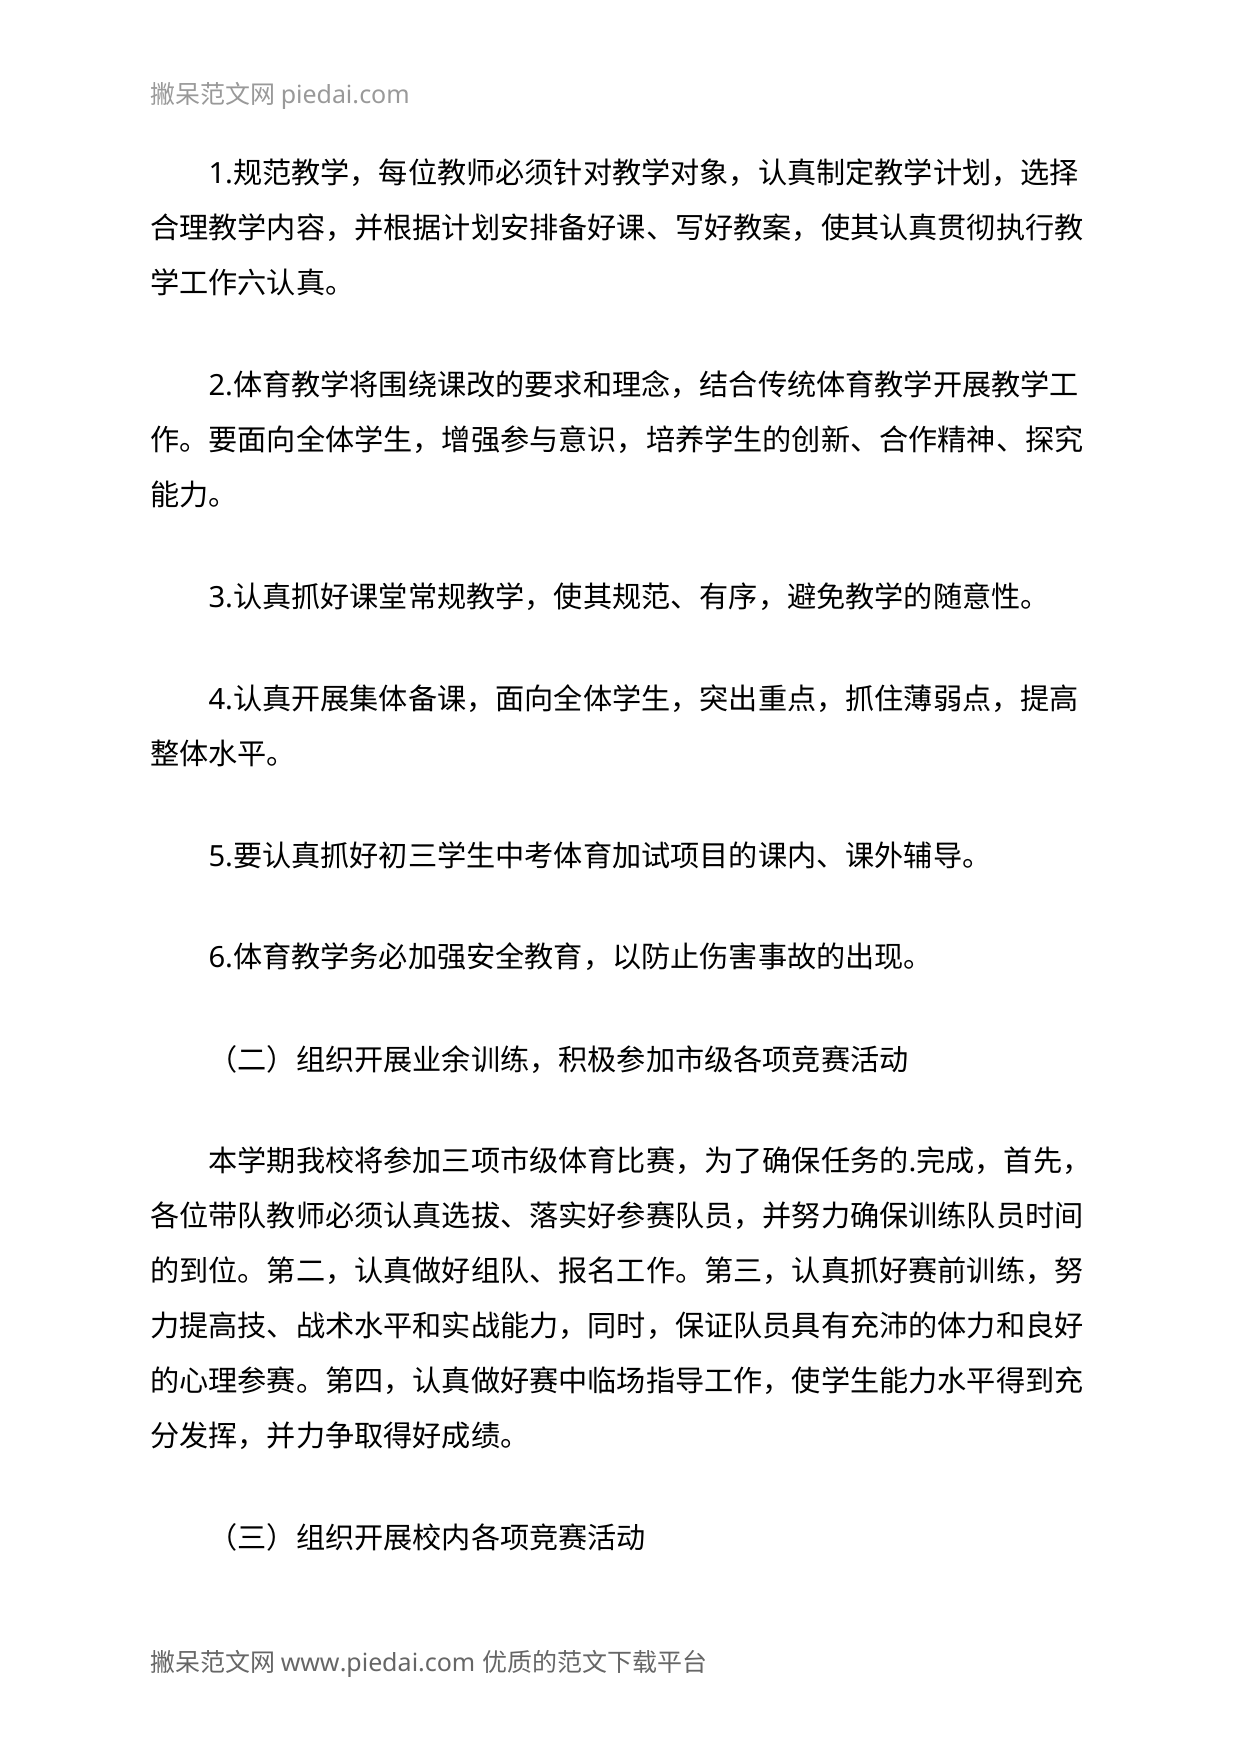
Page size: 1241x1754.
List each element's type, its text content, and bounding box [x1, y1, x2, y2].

text 5.要认真抓好初三学生中考体育加试项目的课内、课外辅导。 [150, 832, 1090, 874]
text 3.认真抓好课堂常规教学，使其规范、有序，避免教学的随意性。 [150, 573, 1090, 616]
text （二）组织开展业余训练，积极参加市级各项竞赛活动 [150, 1036, 1090, 1078]
text （三）组织开展校内各项竞赛活动 [150, 1514, 1090, 1556]
text 4.认真开展集体备课，面向全体学生，突出重点，抓住薄弱点，提高整体水平。 [150, 675, 1090, 773]
text 6.体育教学务必加强安全教育，以防止伤害事故的出现。 [150, 934, 1090, 976]
text 本学期我校将参加三项市级体育比赛，为了确保任务的.完成，首先，各位带队教师必须认真选拔、落实好参赛队员，并努力确保训练队员时间的到位。第二，认真做好组队、报名工作。第三，认真抓好赛前训练，努力提高技、战术水平和实战能力，同时，保证队员具有充沛的体力和良好的心理参赛。第四，认真做好赛中临场指导工作，使学生能力水平得到充分发挥，并力争取得好成绩。 [150, 1138, 1090, 1455]
text 2.体育教学将围绕课改的要求和理念，结合传统体育教学开展教学工作。要面向全体学生，增强参与意识，培养学生的创新、合作精神、探究能力。 [150, 362, 1090, 514]
text 1.规范教学，每位教师必须针对教学对象，认真制定教学计划，选择合理教学内容，并根据计划安排备好课、写好教案，使其认真贯彻执行教学工作六认真。 [150, 150, 1090, 302]
